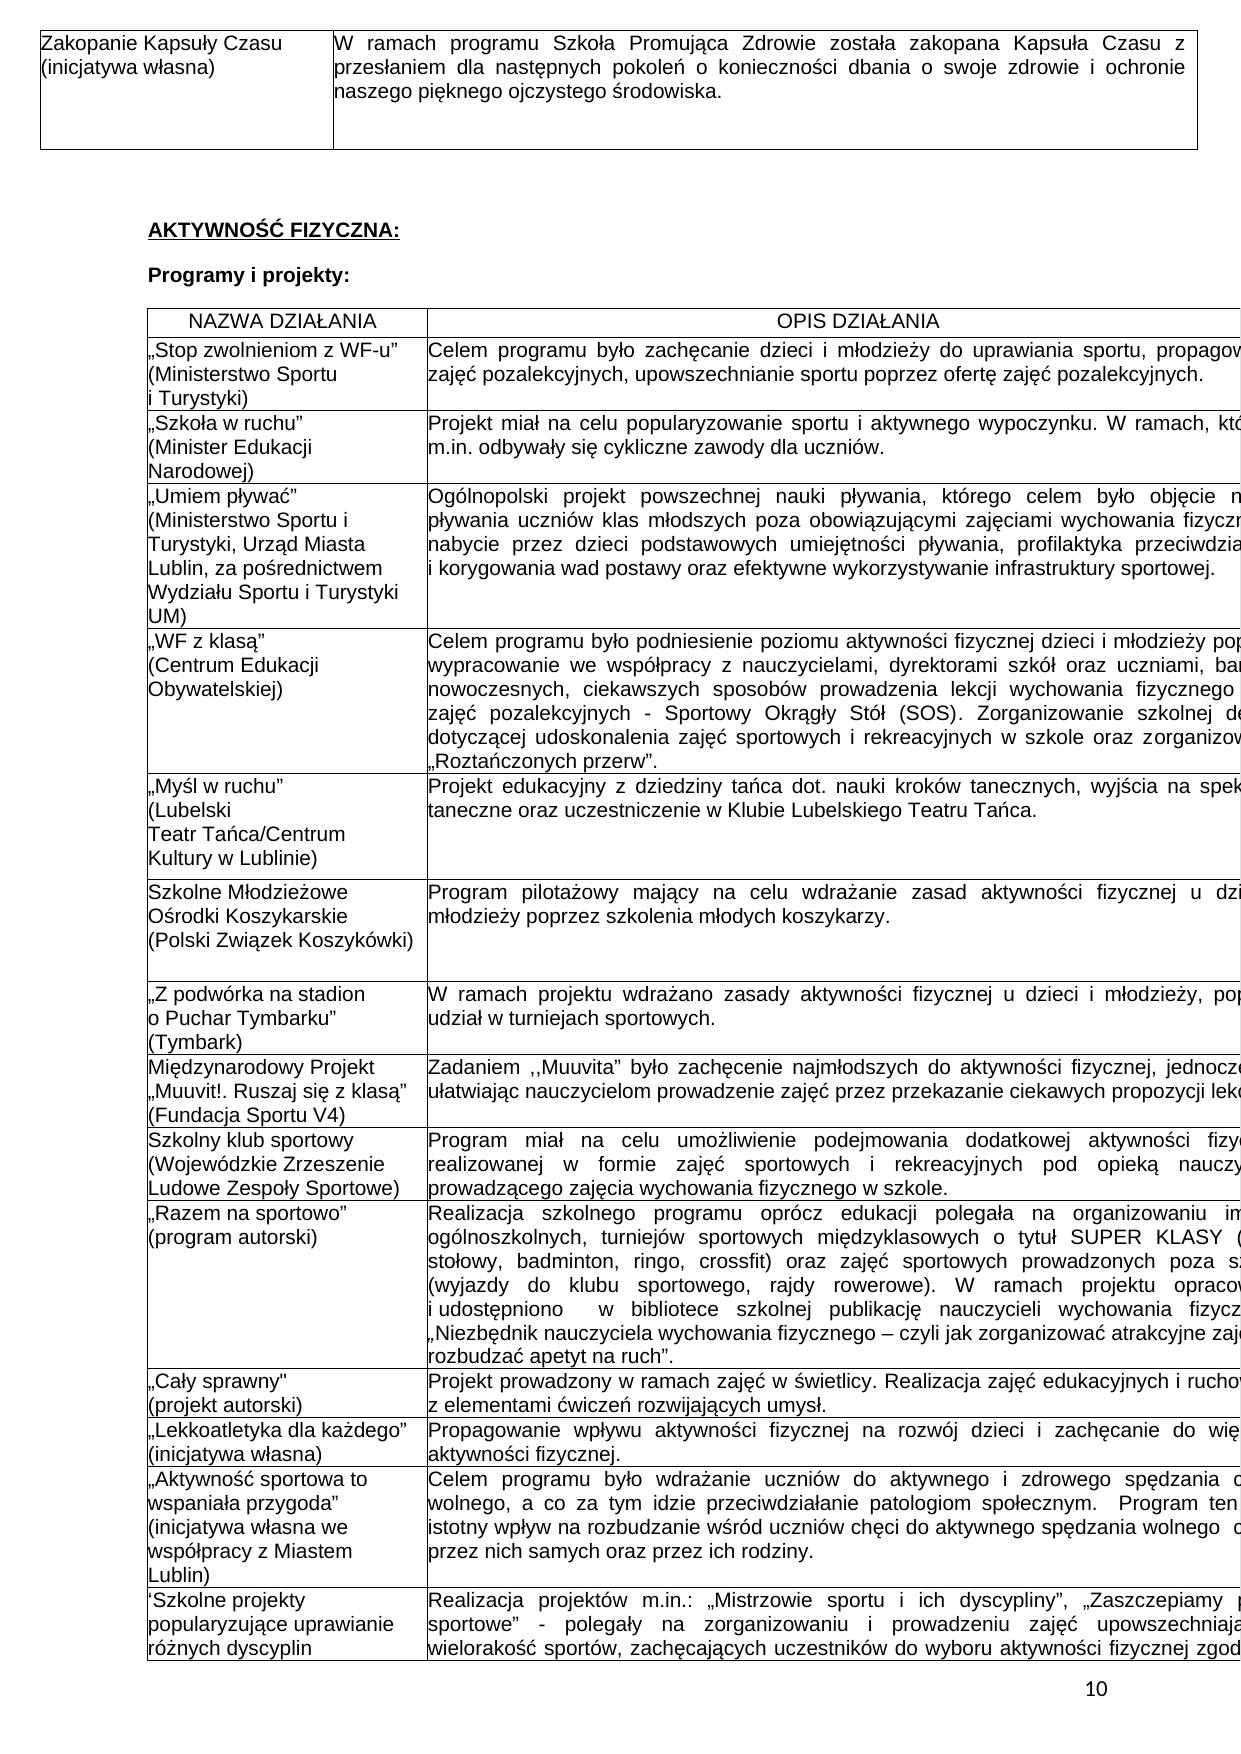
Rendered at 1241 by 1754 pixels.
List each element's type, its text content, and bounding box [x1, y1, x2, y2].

table_cell „Aktywność sportowa to wspaniała przygoda” (inicjatywa własna we współpracy z Miastem Lublin) [148, 1467, 427, 1587]
table_cell Projekt edukacyjny z dziedziny tańca dot. nauki kroków tanecznych, wyjścia na spektakle taneczne oraz uczestniczenie w Klubie Lubelskiego Teatru Tańca. [428, 774, 1240, 879]
table_cell Program miał na celu umożliwienie podejmowania dodatkowej aktywności fizycznej realizowanej w formie zajęć sportowych i rekreacyjnych pod opieką nauczyciela prowadzącego zajęcia wychowania fizycznego w szkole. [428, 1128, 1240, 1199]
table_header NAZWA DZIAŁANIA [148, 309, 427, 337]
text Programy i projekty: [148, 263, 1107, 287]
table_cell „Szkoła w ruchu” (Minister Edukacji Narodowej) [148, 411, 427, 483]
text AKTYWNOŚĆ FIZYCZNA: [148, 218, 1107, 242]
table_cell „Myśl w ruchu” (Lubelski Teatr Tańca/Centrum Kultury w Lublinie) [148, 774, 427, 879]
table_cell „Cały sprawny" (projekt autorski) [148, 1369, 427, 1417]
table_cell Szkolny klub sportowy (Wojewódzkie Zrzeszenie Ludowe Zespoły Sportowe) [354, 1128, 427, 1199]
table_cell Celem programu było podniesienie poziomu aktywności fizycznej dzieci i młodzieży poprzez wypracowanie we współpracy z nauczycielami, dyrektorami szkół oraz uczniami, bardziej nowoczesnych, ciekawszych sposobów prowadzenia lekcji wychowania fizycznego oraz zajęć pozalekcyjnych - Sportowy Okrągły Stół (SOS). Zorganizowanie szkolnej debaty dotyczącej udoskonalenia zajęć sportowych i rekreacyjnych w szkole oraz zorganizowanie „Roztańczonych przerw”. [428, 629, 1240, 773]
table_cell „WF z klasą” (Centrum Edukacji Obywatelskiej) [148, 629, 427, 773]
table_cell Celem programu było wdrażanie uczniów do aktywnego i zdrowego spędzania czasu wolnego, a co za tym idzie przeciwdziałanie patologiom społecznym. Program ten miał istotny wpływ na rozbudzanie wśród uczniów chęci do aktywnego spędzania wolnego czasu przez nich samych oraz przez ich rodziny. [428, 1467, 1240, 1587]
table_cell Ogólnopolski projekt powszechnej nauki pływania, którego celem było objęcie nauką pływania uczniów klas młodszych poza obowiązującymi zajęciami wychowania fizycznego, nabycie przez dzieci podstawowych umiejętności pływania, profilaktyka przeciwdziałania i korygowania wad postawy oraz efektywne wykorzystywanie infrastruktury sportowej. [428, 484, 1240, 628]
table_cell Celem programu było zachęcanie dzieci i młodzieży do uprawiania sportu, propagowanie zajęć pozalekcyjnych, upowszechnianie sportu poprzez ofertę zajęć pozalekcyjnych. [428, 338, 1240, 410]
table_cell „Umiem pływać” (Ministerstwo Sportu i Turystyki, Urząd Miasta Lublin, za pośrednictwem Wydziału Sportu i Turystyki UM) [148, 484, 427, 628]
table_cell „Lekkoatletyka dla każdego” (inicjatywa własna) [148, 1418, 427, 1466]
table_cell Projekt prowadzony w ramach zajęć w świetlicy. Realizacja zajęć edukacyjnych i ruchowych z elementami ćwiczeń rozwijających umysł. [428, 1369, 1240, 1417]
table_cell „Z podwórka na stadion o Puchar Tymbarku” (Tymbark) [148, 982, 427, 1054]
table_header OPIS DZIAŁANIA [428, 309, 1240, 337]
table_cell „Stop zwolnieniom z WF-u” (Ministerstwo Sportu i Turystyki) [148, 338, 427, 410]
table_cell Szkolne Młodzieżowe Ośrodki Koszykarskie (Polski Związek Koszykówki) [148, 880, 427, 981]
table_cell W ramach programu Szkoła Promująca Zdrowie została zakopana Kapsuła Czasu z przesłaniem dla następnych pokoleń o konieczności dbania o swoje zdrowie i ochronie naszego pięknego ojczystego środowiska. [334, 31, 1197, 148]
table_cell Międzynarodowy Projekt „Muuvit!. Ruszaj się z klasą” (Fundacja Sportu V4) [148, 1055, 427, 1127]
table_cell Realizacja szkolnego programu oprócz edukacji polegała na organizowaniu imprez ogólnoszkolnych, turniejów sportowych międzyklasowych o tytuł SUPER KLASY (tenis stołowy, badminton, ringo, crossfit) oraz zajęć sportowych prowadzonych poza szkołą (wyjazdy do klubu sportowego, rajdy rowerowe). W ramach projektu opracowano i udostępniono w bibliotece szkolnej publikację nauczycieli wychowania fizycznego „Niezbędnik nauczyciela wychowania fizycznego – czyli jak zorganizować atrakcyjne zajęcia i rozbudzać apetyt na ruch”. [428, 1201, 1240, 1368]
table_cell Propagowanie wpływu aktywności fizycznej na rozwój dzieci i zachęcanie do większej aktywności fizycznej. [428, 1418, 1240, 1466]
table_cell Program pilotażowy mający na celu wdrażanie zasad aktywności fizycznej u dzieci i młodzieży poprzez szkolenia młodych koszykarzy. [428, 880, 1240, 981]
table_cell Projekt miał na celu popularyzowanie sportu i aktywnego wypoczynku. W ramach, którego m.in. odbywały się cykliczne zawody dla uczniów. [428, 411, 1240, 483]
table_cell Zakopanie Kapsuły Czasu (inicjatywa własna) [41, 31, 333, 148]
table_cell W ramach projektu wdrażano zasady aktywności fizycznej u dzieci i młodzieży, poprzez udział w turniejach sportowych. [428, 982, 1240, 1054]
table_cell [148, 1588, 427, 1660]
table_cell Zadaniem ,,Muuvita” było zachęcenie najmłodszych do aktywności fizycznej, jednocześnie ułatwiając nauczycielom prowadzenie zajęć przez przekazanie ciekawych propozycji lekcji. [428, 1055, 1240, 1127]
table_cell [428, 1588, 1240, 1660]
table_cell „Razem na sportowo” (program autorski) [148, 1201, 427, 1368]
